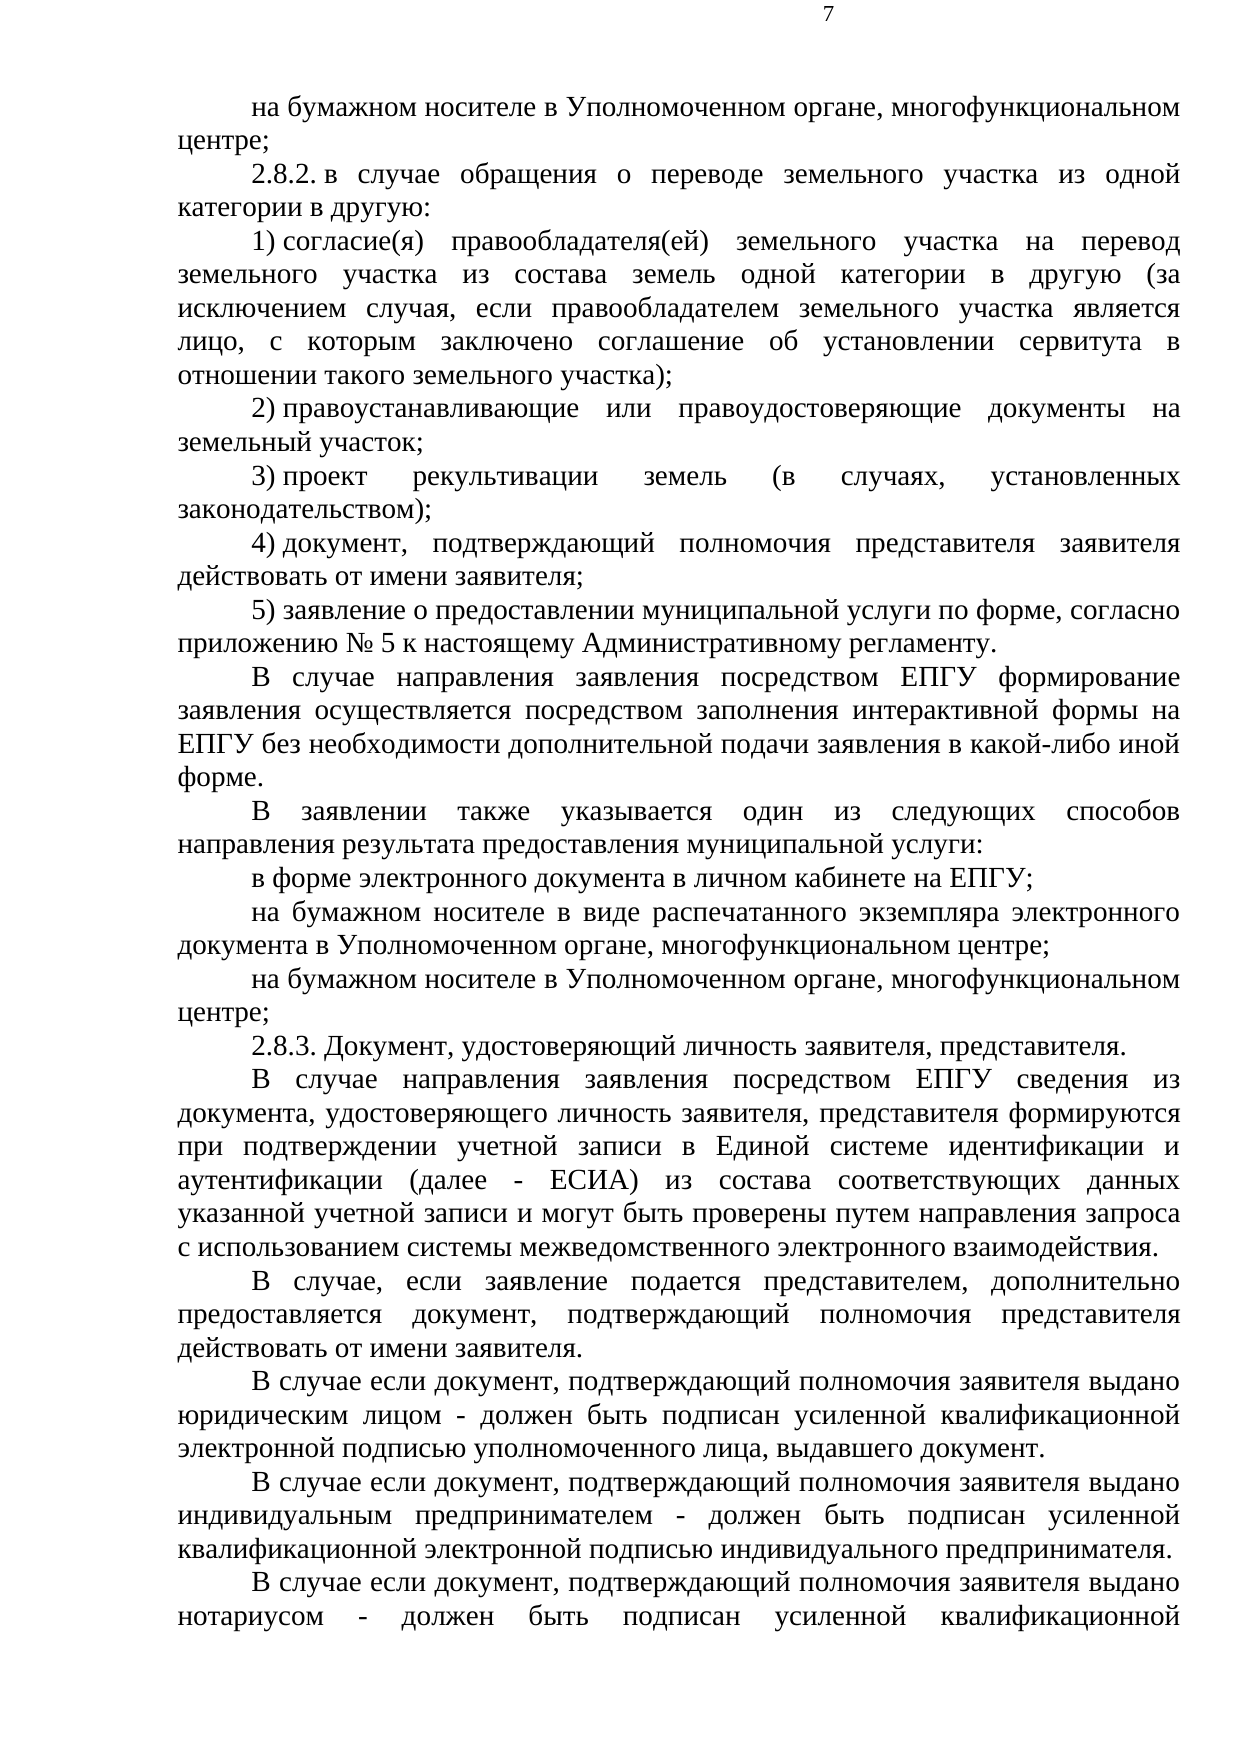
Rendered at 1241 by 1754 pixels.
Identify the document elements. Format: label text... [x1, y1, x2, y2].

text В случае направления заявления посредством ЕПГУ формирование заявления осуществляется посредством заполнения интерактивной формы на ЕПГУ без необходимости дополнительной подачи заявления в какой-либо иной форме. [177, 659, 1181, 793]
text 2.8.3. Документ, удостоверяющий личность заявителя, представителя. [177, 1028, 1181, 1061]
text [177, 1564, 1181, 1632]
text в форме электронного документа в личном кабинете на ЕПГУ; [177, 860, 1181, 894]
text 4) документ, подтверждающий полномочия представителя заявителя действовать от имени заявителя; [177, 525, 1181, 592]
text на бумажном носителе в Уполномоченном органе, многофункциональном центре; [177, 961, 1181, 1028]
text на бумажном носителе в Уполномоченном органе, многофункциональном центре; [177, 89, 1181, 156]
text В случае если документ, подтверждающий полномочия заявителя выдано индивидуальным предпринимателем - должен быть подписан усиленной квалификационной электронной подписью индивидуального предпринимателя. [177, 1464, 1181, 1564]
text 3) проект рекультивации земель (в случаях, установленных законодательством); [177, 458, 1181, 525]
text 2) правоустанавливающие или правоудостоверяющие документы на земельный участок; [177, 391, 1181, 458]
text В случае если документ, подтверждающий полномочия заявителя выдано юридическим лицом - должен быть подписан усиленной квалификационной электронной подписью уполномоченного лица, выдавшего документ. [177, 1363, 1181, 1464]
text 5) заявление о предоставлении муниципальной услуги по форме, согласно приложению № 5 к настоящему Административному регламенту. [177, 592, 1181, 659]
text 2.8.2. в случае обращения о переводе земельного участка из одной категории в другую: [177, 156, 1181, 223]
text 1) согласие(я) правообладателя(ей) земельного участка на перевод земельного участка из состава земель одной категории в другую (за исключением случая, если правообладателем земельного участка является лицо, с которым заключено соглашение об установлении сервитута в отношении такого земельного участка); [177, 223, 1181, 391]
text В случае, если заявление подается представителем, дополнительно предоставляется документ, подтверждающий полномочия представителя действовать от имени заявителя. [177, 1263, 1181, 1363]
text В случае направления заявления посредством ЕПГУ сведения из документа, удостоверяющего личность заявителя, представителя формируются при подтверждении учетной записи в Единой системе идентификации и аутентификации (далее - ЕСИА) из состава соответствующих данных указанной учетной записи и могут быть проверены путем направления запроса с использованием системы межведомственного электронного взаимодействия. [177, 1061, 1181, 1263]
text на бумажном носителе в виде распечатанного экземпляра электронного документа в Уполномоченном органе, многофункциональном центре; [177, 894, 1181, 961]
text В заявлении также указывается один из следующих способов направления результата предоставления муниципальной услуги: [177, 793, 1181, 860]
